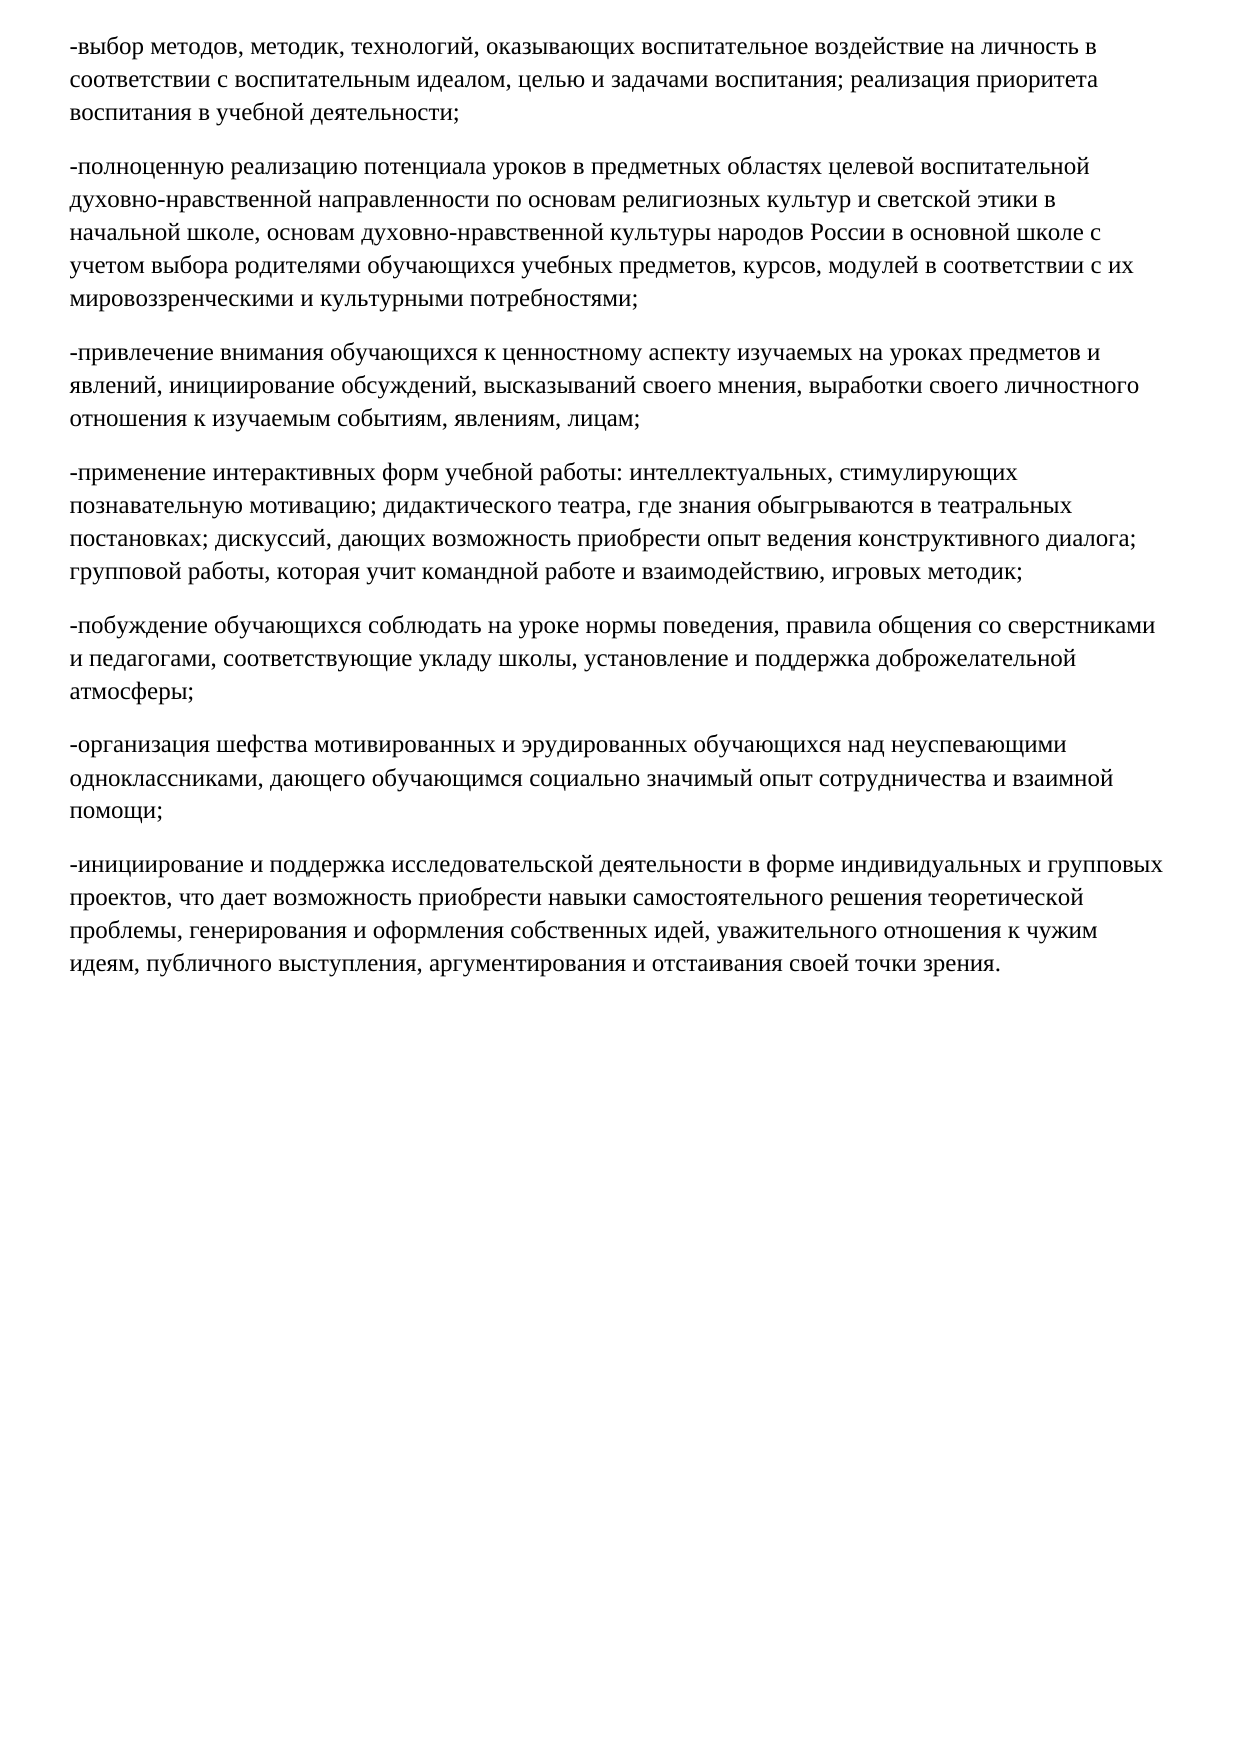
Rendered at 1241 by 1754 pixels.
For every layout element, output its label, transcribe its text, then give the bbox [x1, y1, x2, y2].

text -выбор методов, методик, технологий, оказывающих воспитательное воздействие на личность в соответствии с воспитательным идеалом, целью и задачами воспитания; реализация приоритета воспитания в учебной деятельности; [69, 31, 1171, 126]
text -применение интерактивных форм учебной работы: интеллектуальных, стимулирующих познавательную мотивацию; дидактического театра, где знания обыгрываются в театральных постановках; дискуссий, дающих возможность приобрести опыт ведения конструктивного диалога; групповой работы, которая учит командной работе и взаимодействию, игровых методик; [69, 457, 1171, 584]
text -побуждение обучающихся соблюдать на уроке нормы поведения, правила общения со сверстниками и педагогами, соответствующие укладу школы, установление и поддержка доброжелательной атмосферы; [69, 610, 1171, 704]
text -инициирование и поддержка исследовательской деятельности в форме индивидуальных и групповых проектов, что дает возможность приобрести навыки самостоятельного решения теоретической проблемы, генерирования и оформления собственных идей, уважительного отношения к чужим идеям, публичного выступления, аргументирования и отстаивания своей точки зрения. [69, 849, 1171, 977]
text -привлечение внимания обучающихся к ценностному аспекту изучаемых на уроках предметов и явлений, инициирование обсуждений, высказываний своего мнения, выработки своего личностного отношения к изучаемым событиям, явлениям, лицам; [69, 337, 1171, 432]
text -полноценную реализацию потенциала уроков в предметных областях целевой воспитательной духовно-нравственной направленности по основам религиозных культур и светской этики в начальной школе, основам духовно-нравственной культуры народов России в основной школе с учетом выбора родителями обучающихся учебных предметов, курсов, модулей в соответствии с их мировоззренческими и культурными потребностями; [69, 151, 1171, 312]
text -организация шефства мотивированных и эрудированных обучающихся над неуспевающими одноклассниками, дающего обучающимся социально значимый опыт сотрудничества и взаимной помощи; [69, 729, 1171, 824]
